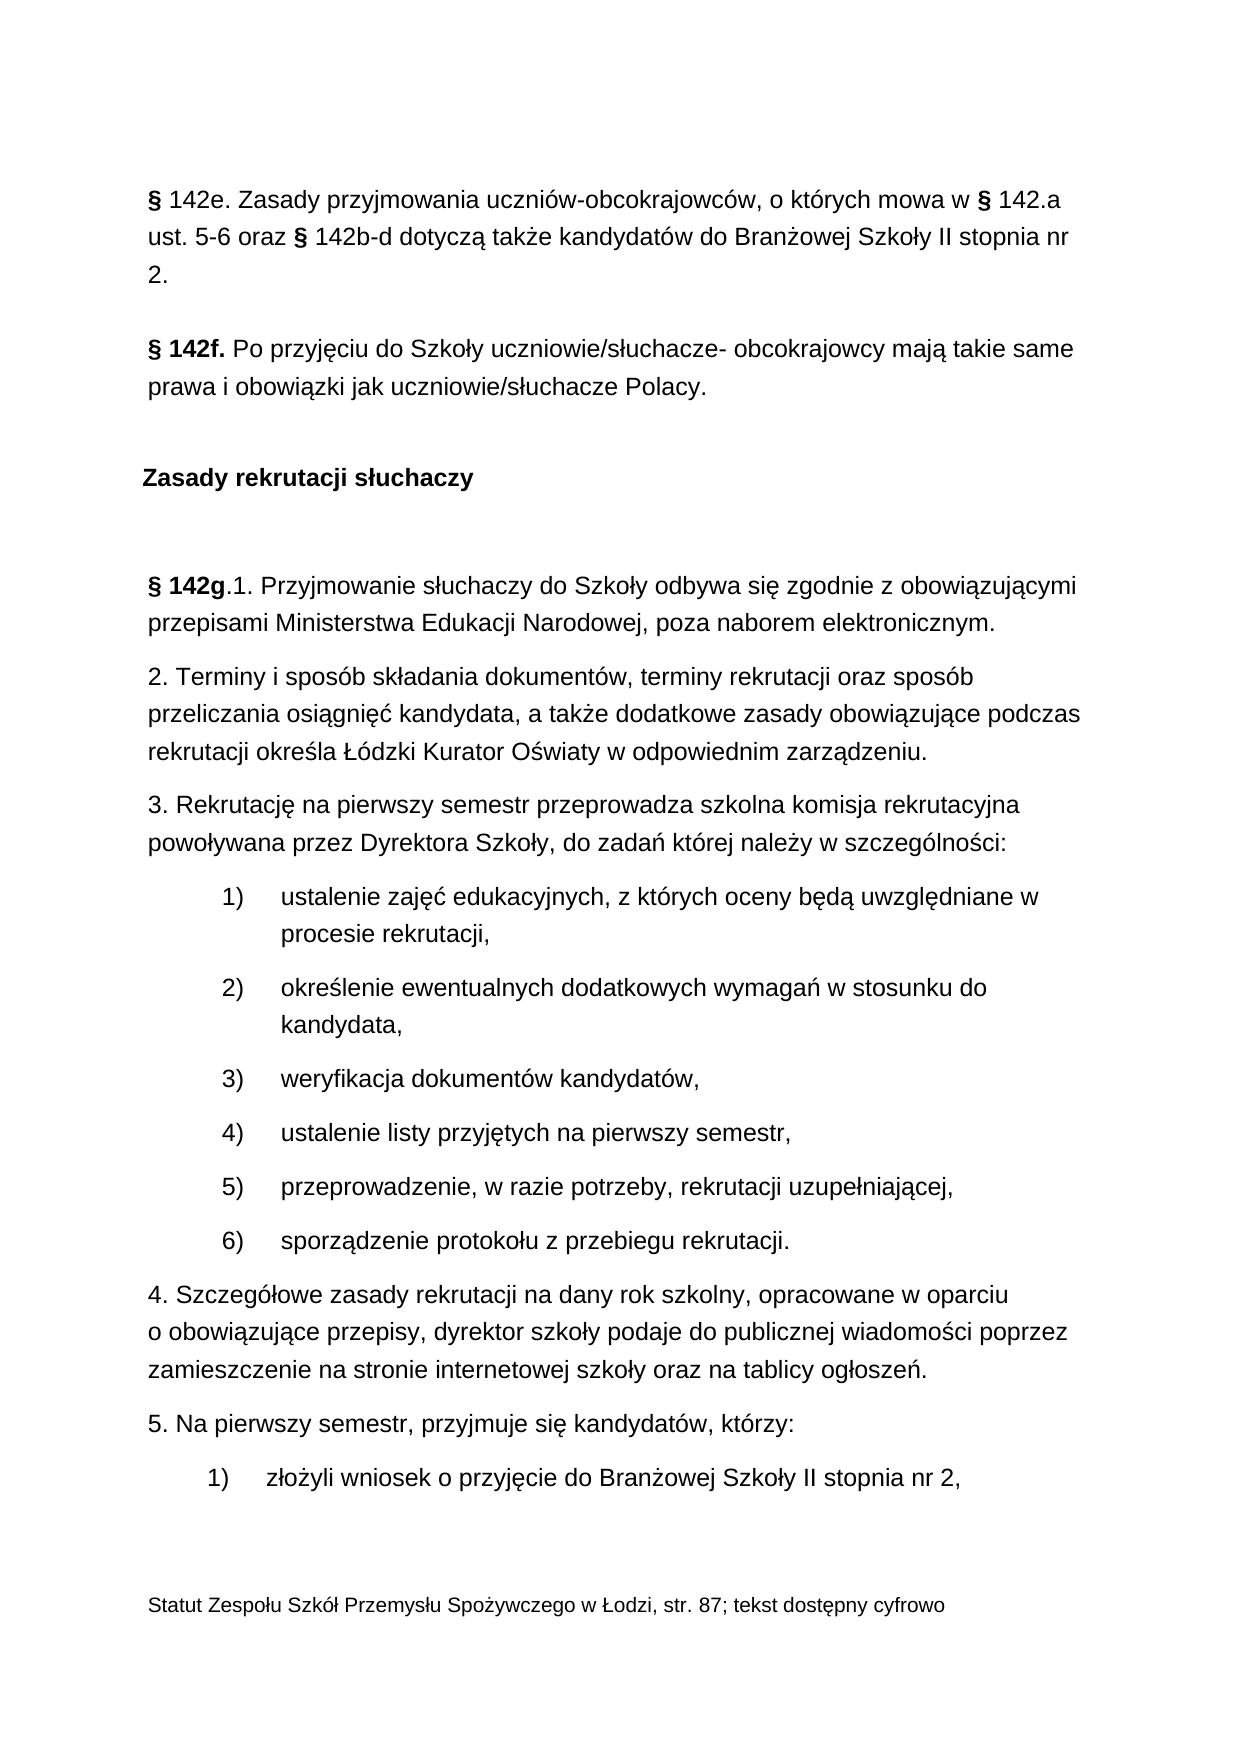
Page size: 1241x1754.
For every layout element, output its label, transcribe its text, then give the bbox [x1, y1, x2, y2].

text § 142e. Zasady przyjmowania uczniów-obcokrajowców, o których mowa w § 142.a ust. 5-6 oraz § 142b-d dotyczą także kandydatów do Branżowej Szkoły II stopnia nr 2. [148, 185, 1092, 288]
list ustalenie listy przyjętych na pierwszy semestr, [222, 1118, 1092, 1147]
list określenie ewentualnych dodatkowych wymagań w stosunku do kandydata, [222, 973, 1092, 1039]
list ustalenie zajęć edukacyjnych, z których oceny będą uwzględniane w procesie rekrutacji, [222, 882, 1092, 948]
text 5. Na pierwszy semestr, przyjmuje się kandydatów, którzy: [148, 1408, 1092, 1437]
text 2. Terminy i sposób składania dokumentów, terminy rekrutacji oraz sposób przeliczania osiągnięć kandydata, a także dodatkowe zasady obowiązujące podczas rekrutacji określa Łódzki Kurator Oświaty w odpowiednim zarządzeniu. [148, 662, 1092, 765]
text § 142f. Po przyjęciu do Szkoły uczniowie/słuchacze- obcokrajowcy mają takie same prawa i obowiązki jak uczniowie/słuchacze Polacy. [148, 334, 1092, 400]
list przeprowadzenie, w razie potrzeby, rekrutacji uzupełniającej, [222, 1172, 1092, 1201]
list złożyli wniosek o przyjęcie do Branżowej Szkoły II stopnia nr 2, [207, 1462, 1092, 1491]
list sporządzenie protokołu z przebiegu rekrutacji. [222, 1226, 1092, 1255]
subtitle Zasady rekrutacji słuchaczy [110, 463, 1092, 491]
text § 142g.1. Przyjmowanie słuchaczy do Szkoły odbywa się zgodnie z obowiązującymi przepisami Ministerstwa Edukacji Narodowej, poza naborem elektronicznym. [148, 571, 1092, 637]
text 4. Szczegółowe zasady rekrutacji na dany rok szkolny, opracowane w oparciu o obowiązujące przepisy, dyrektor szkoły podaje do publicznej wiadomości poprzez zamieszczenie na stronie internetowej szkoły oraz na tablicy ogłoszeń. [148, 1280, 1092, 1383]
list weryfikacja dokumentów kandydatów, [222, 1064, 1092, 1093]
text 3. Rekrutację na pierwszy semestr przeprowadza szkolna komisja rekrutacyjna powoływana przez Dyrektora Szkoły, do zadań której należy w szczególności: [148, 790, 1092, 856]
